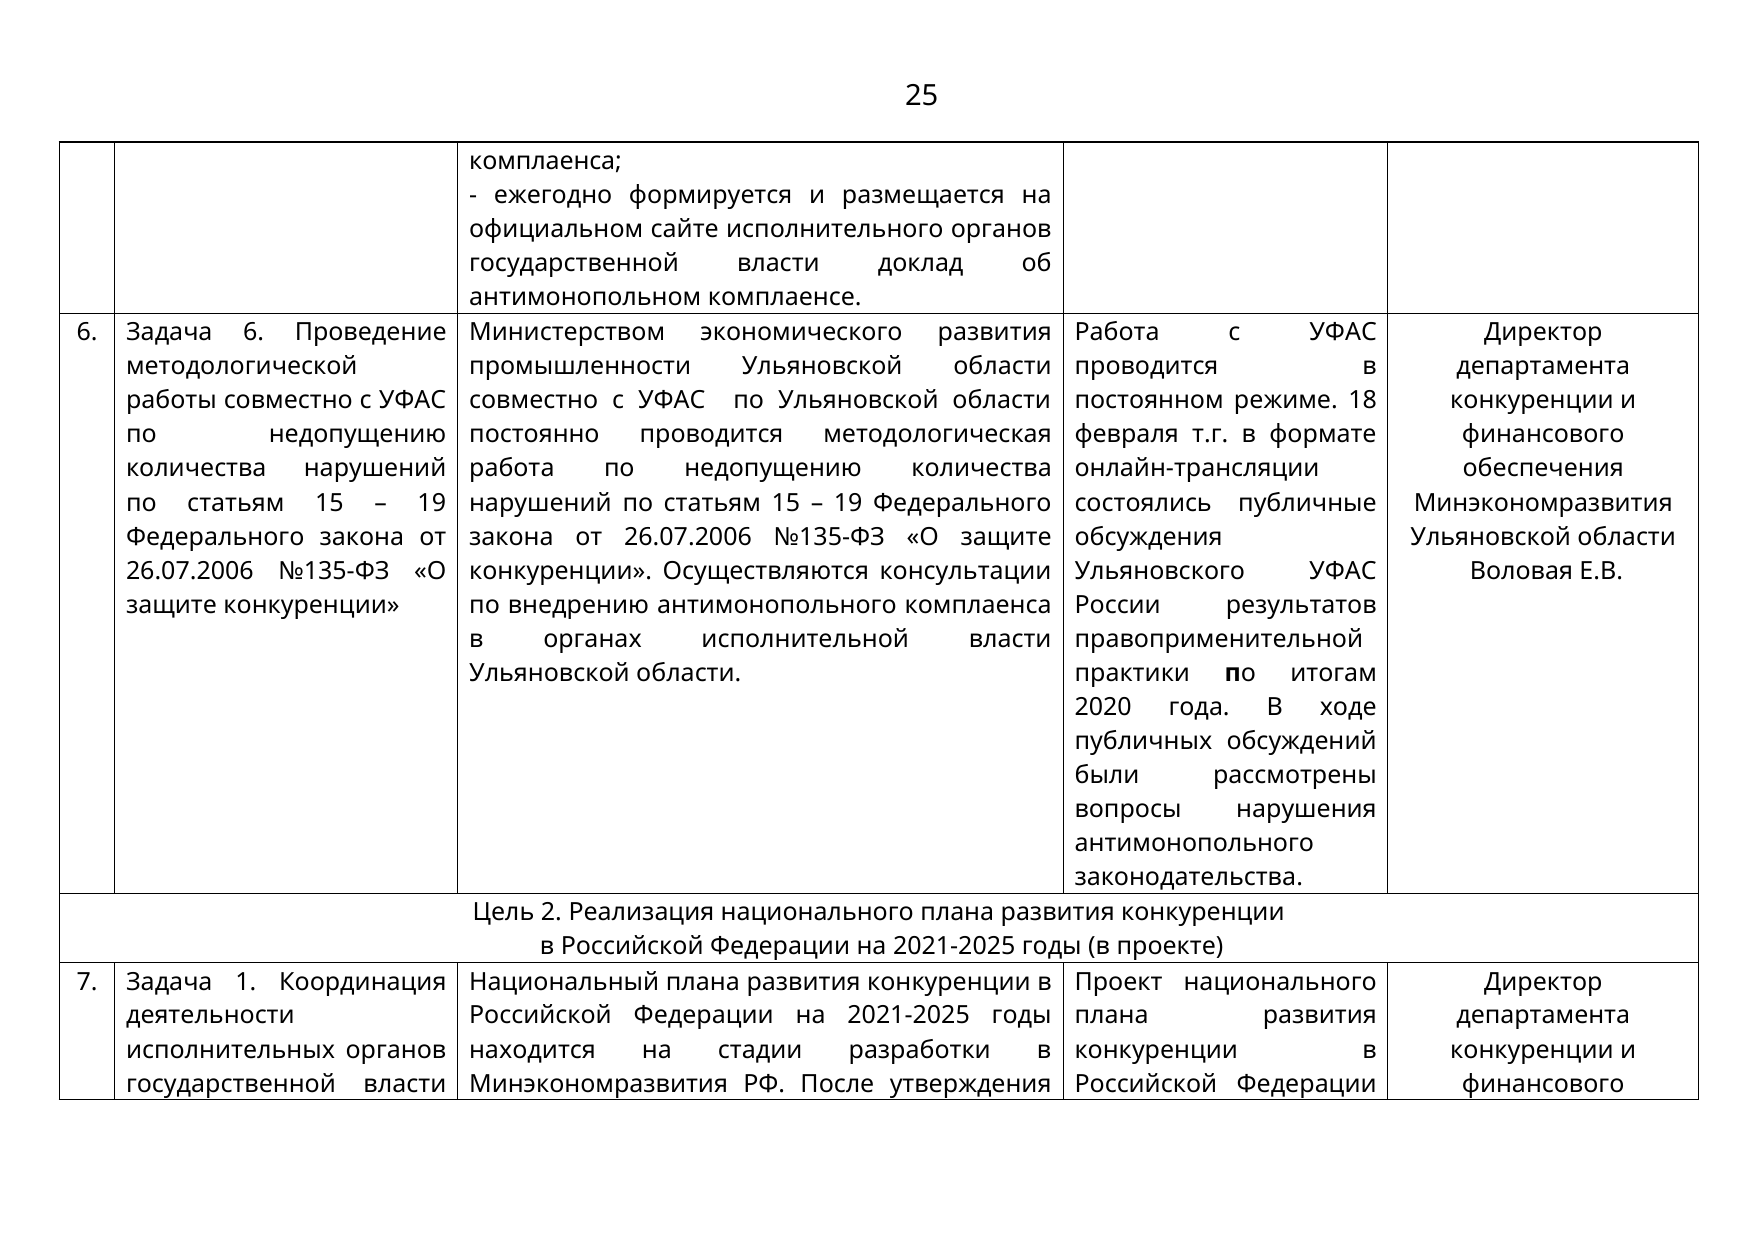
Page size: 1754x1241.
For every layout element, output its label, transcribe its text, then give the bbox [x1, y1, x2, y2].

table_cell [1064, 963, 1387, 1099]
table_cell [1388, 143, 1698, 313]
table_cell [458, 963, 1063, 1099]
table_cell Цель 2. Реализация национального плана развития конкуренции в Российской Федерации на 2021-2025 годы (в проекте) [60, 894, 1698, 962]
table_cell Министерством экономического развития промышленности Ульяновской области совместно с УФАС по Ульяновской области постоянно проводится методологическая работа по недопущению количества нарушений по статьям 15 – 19 Федерального закона от 26.07.2006 №135-ФЗ «О защите конкуренции». Осуществляются консультации по внедрению антимонопольного комплаенса в органах исполнительной власти Ульяновской области. [458, 314, 1063, 893]
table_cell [115, 963, 457, 1099]
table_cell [1064, 143, 1387, 313]
table_cell Директор департамента конкуренции и финансового обеспечения Минэкономразвития Ульяновской области Воловая Е.В. [1388, 314, 1698, 893]
table_cell Задача 6. Проведение методологической работы совместно с УФАС по недопущению количества нарушений по статьям 15 – 19 Федерального закона от 26.07.2006 №135-ФЗ «О защите конкуренции» [115, 314, 457, 893]
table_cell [1388, 963, 1698, 1099]
table_cell 5. [60, 143, 114, 313]
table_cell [115, 143, 457, 313]
table_cell 7. [60, 963, 114, 1099]
table_cell 6. [60, 314, 114, 893]
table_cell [458, 143, 1063, 313]
table_cell Работа с УФАС проводится в постоянном режиме. 18 февраля т.г. в формате онлайн-трансляции состоялись публичные обсуждения Ульяновского УФАС России результатов правоприменительной практики по итогам 2020 года. В ходе публичных обсуждений были рассмотрены вопросы нарушения антимонопольного законодательства. [1064, 314, 1387, 893]
